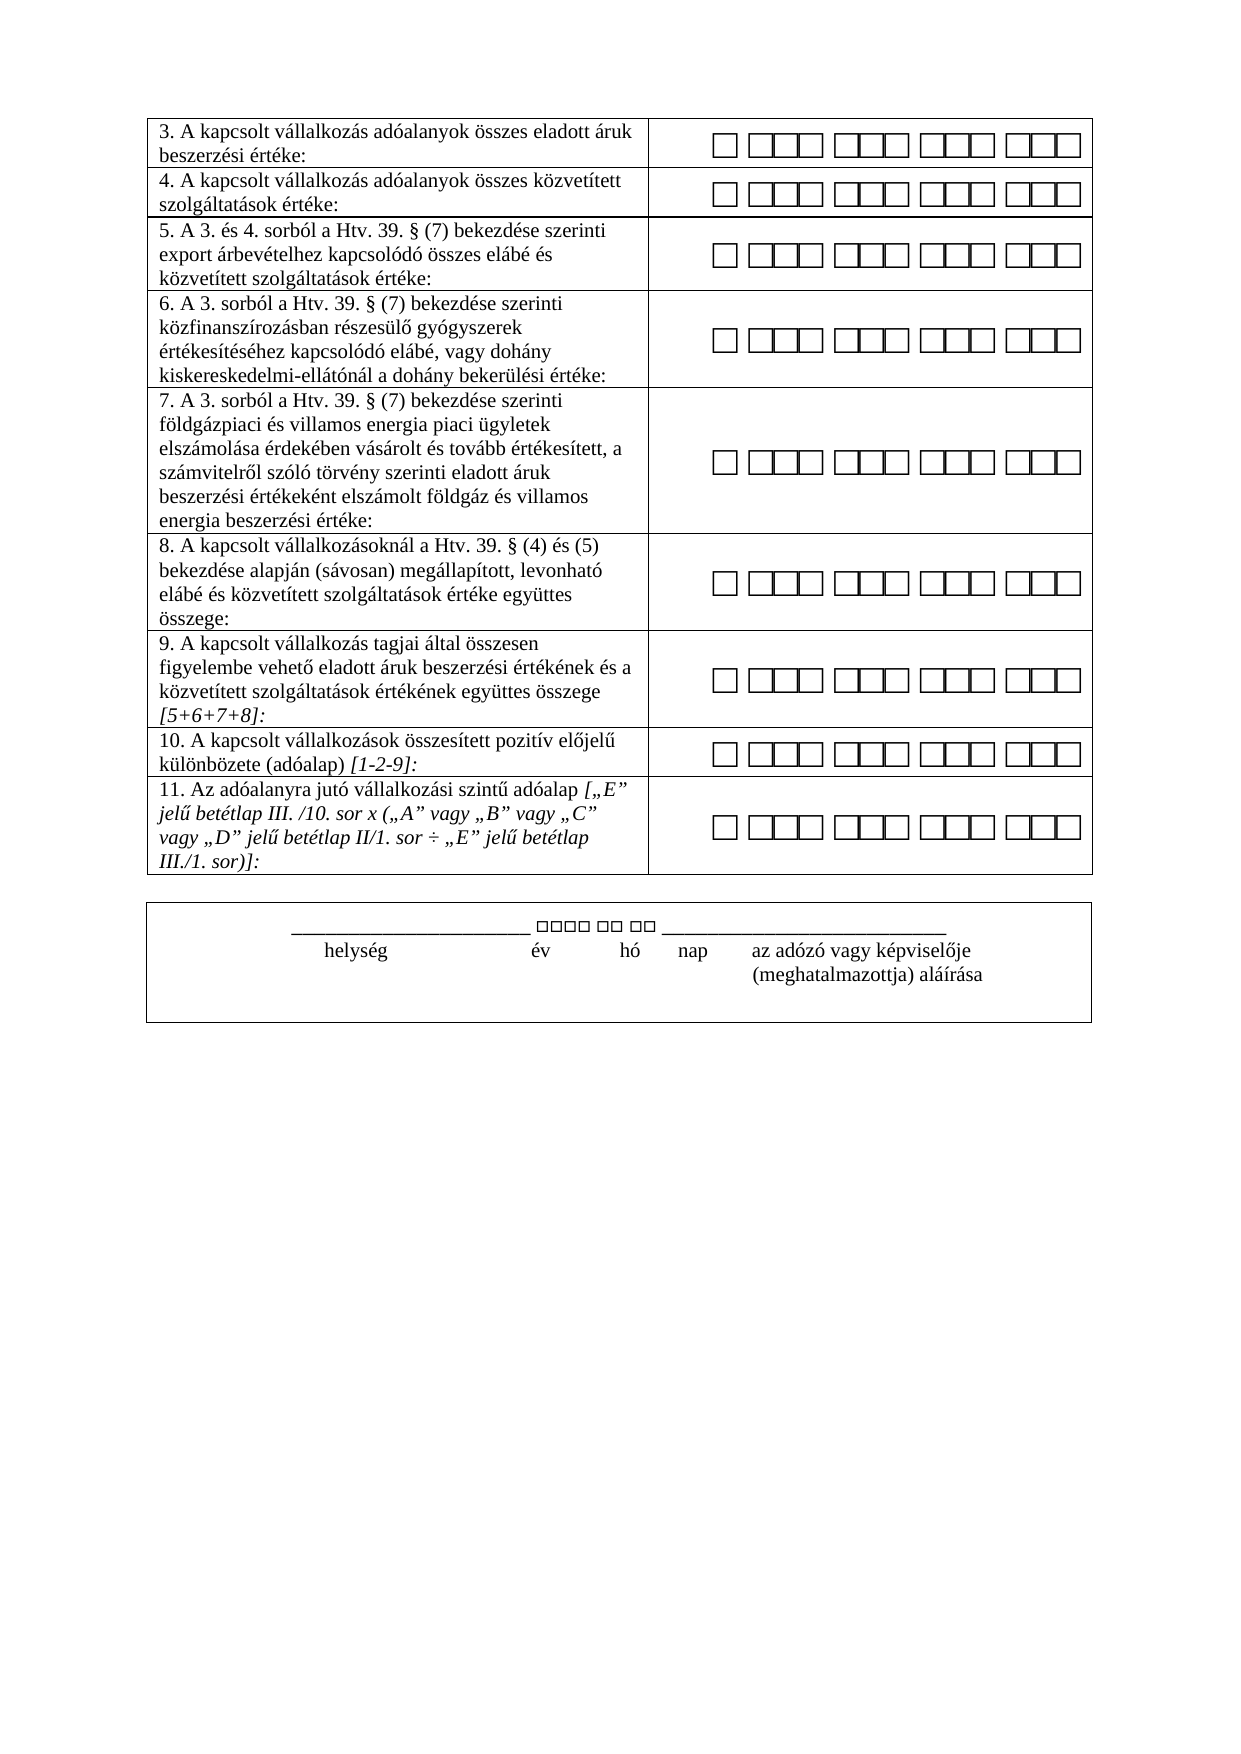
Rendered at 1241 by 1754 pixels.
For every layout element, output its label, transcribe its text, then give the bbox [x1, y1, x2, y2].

table_cell □ □□□ □□□ □□□ □□□ [649, 218, 1092, 290]
table_cell 8. A kapcsolt vállalkozásoknál a Htv. 39. § (4) és (5) bekezdése alapján (sávosan) megállapított, levonható elábé és közvetített szolgáltatások értéke együttes összege: [148, 534, 648, 630]
table_cell 7. A 3. sorból a Htv. 39. § (7) bekezdése szerinti földgázpiaci és villamos energia piaci ügyletek elszámolása érdekében vásárolt és tovább értékesített, a számvitelről szóló törvény szerinti eladott áruk beszerzési értékeként elszámolt földgáz és villamos energia beszerzési értéke: [148, 388, 648, 532]
table_cell □ □□□ □□□ □□□ □□□ [649, 291, 1092, 387]
table_cell 10. A kapcsolt vállalkozások összesített pozitív előjelű különbözete (adóalap) [1-2-9]: [148, 728, 648, 776]
table_cell □ □□□ □□□ □□□ □□□ [649, 631, 1092, 727]
table_cell 5. A 3. és 4. sorból a Htv. 39. § (7) bekezdése szerinti export árbevételhez kapcsolódó összes elábé és közvetített szolgáltatások értéke: [148, 218, 648, 290]
table_cell 3. A kapcsolt vállalkozás adóalanyok összes eladott áruk beszerzési értéke: [148, 119, 648, 167]
table_cell □ □□□ □□□ □□□ □□□ [649, 728, 1092, 776]
table_cell □ □□□ □□□ □□□ □□□ [649, 534, 1092, 630]
table_cell □ □□□ □□□ □□□ □□□ [649, 168, 1092, 216]
table_cell 11. Az adóalanyra jutó vállalkozási szintű adóalap [„E” jelű betétlap III. /10. sor x („A” vagy „B” vagy „C” vagy „D” jelű betétlap II/1. sor ÷ „E” jelű betétlap III./1. sor)]: [148, 777, 648, 873]
table_cell □ □□□ □□□ □□□ □□□ [649, 119, 1092, 167]
table_cell 9. A kapcsolt vállalkozás tagjai által összesen figyelembe vehető eladott áruk beszerzési értékének és a közvetített szolgáltatások értékének együttes összege [5+6+7+8]: [148, 631, 648, 727]
table_cell 4. A kapcsolt vállalkozás adóalanyok összes közvetített szolgáltatások értéke: [148, 168, 648, 216]
table_cell □ □□□ □□□ □□□ □□□ [649, 388, 1092, 532]
table_cell 6. A 3. sorból a Htv. 39. § (7) bekezdése szerinti közfinanszírozásban részesülő gyógyszerek értékesítéséhez kapcsolódó elábé, vagy dohány kiskereskedelmi-ellátónál a dohány bekerülési értéke: [148, 291, 648, 387]
table_cell □ □□□ □□□ □□□ □□□ [649, 777, 1092, 873]
